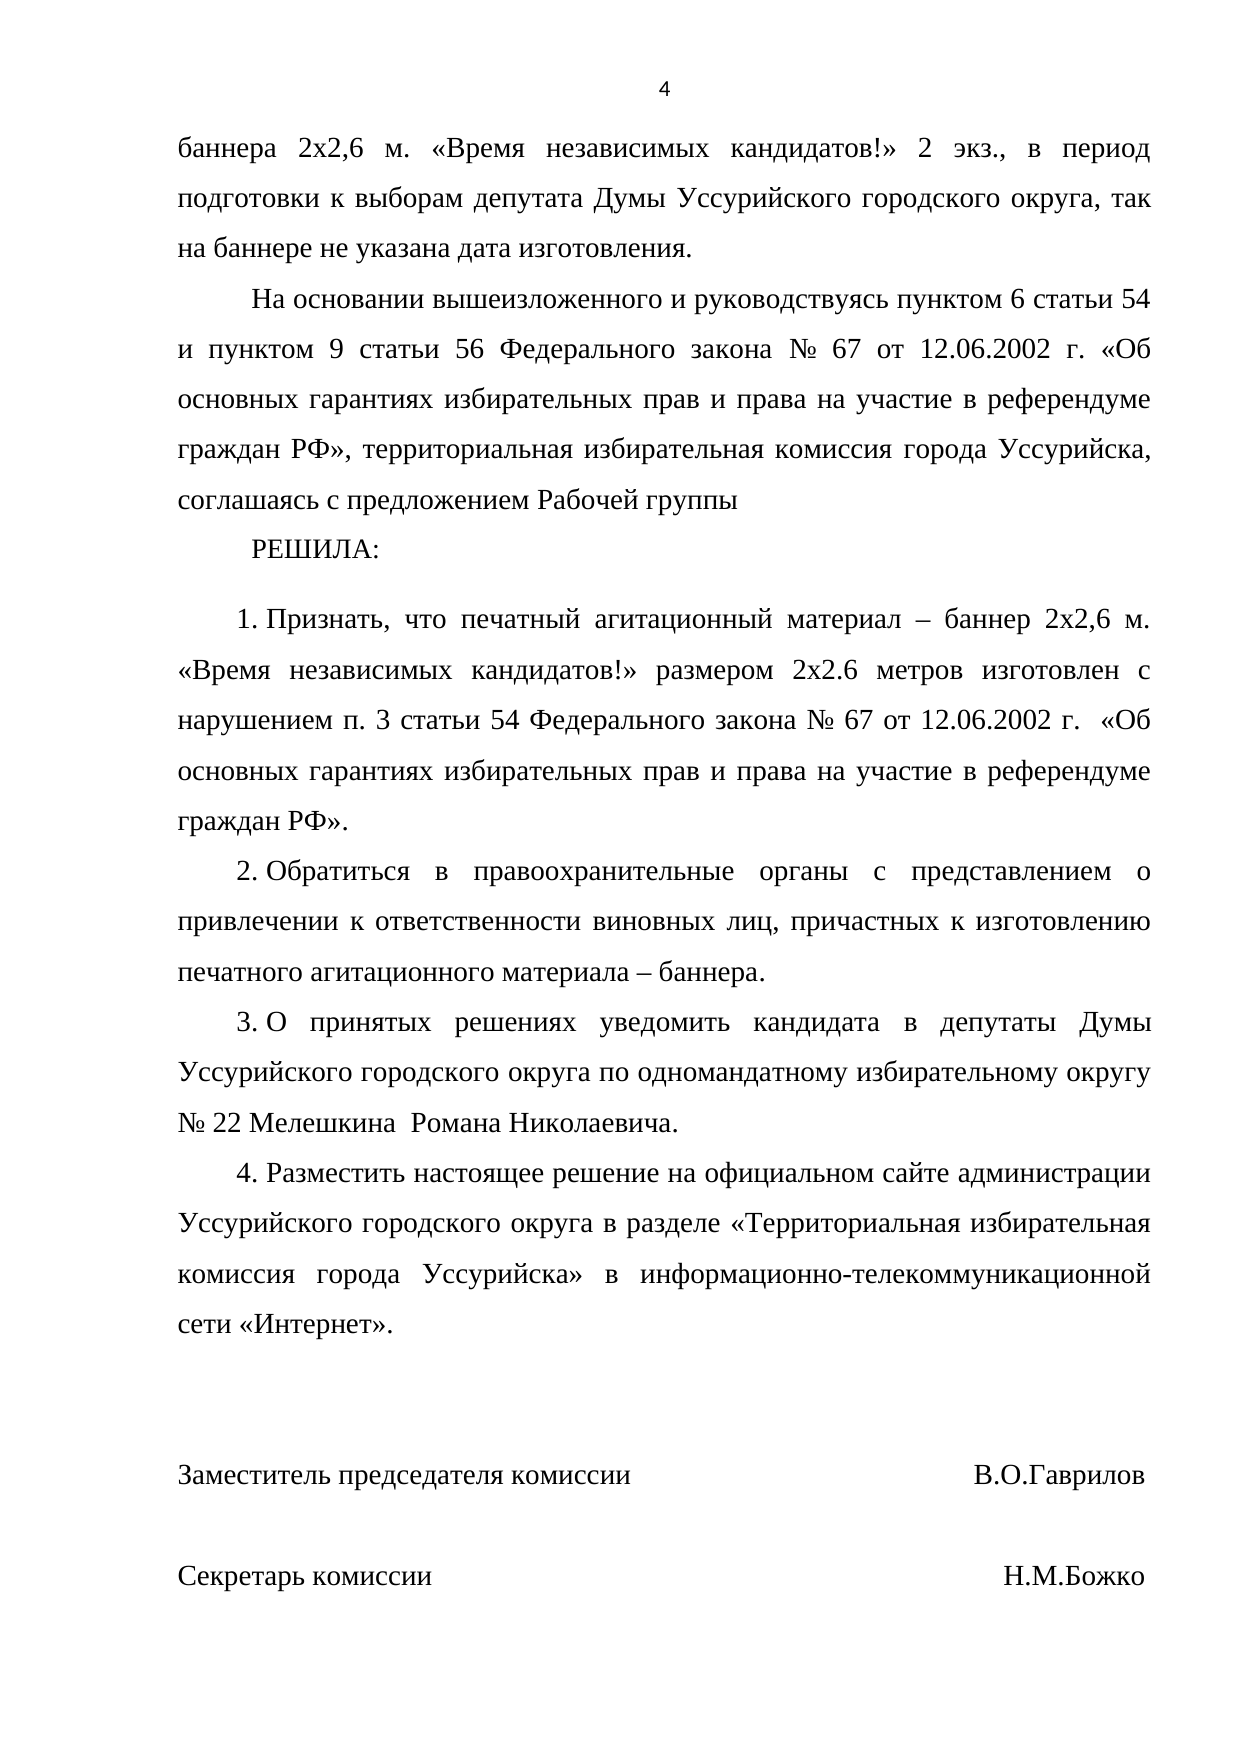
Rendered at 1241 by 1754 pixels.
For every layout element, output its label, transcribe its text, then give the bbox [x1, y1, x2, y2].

list Признать, что печатный агитационный материал – баннер 2х2,6 м. «Время независимых кандидатов!» размером 2х2.6 метров изготовлен с нарушением п. 3 статьи 54 Федерального закона № 67 от 12.06.2002 г. «Об основных гарантиях избирательных прав и права на участие в референдуме граждан РФ». [177, 602, 1152, 836]
list Обратиться в правоохранительные органы с представлением о привлечении к ответственности виновных лиц, причастных к изготовлению печатного агитационного материала – баннера. [177, 853, 1152, 987]
text На основании вышеизложенного и руководствуясь пунктом 6 статьи 54 и пунктом 9 статьи 56 Федерального закона № 67 от 12.06.2002 г. «Об основных гарантиях избирательных прав и права на участие в референдуме граждан РФ», территориальная избирательная комиссия города Уссурийска, соглашаясь с предложением Рабочей группы [177, 281, 1152, 516]
text РЕШИЛА: [177, 532, 1152, 565]
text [177, 130, 1152, 264]
list Разместить настоящее решение на официальном сайте администрации Уссурийского городского округа в разделе «Территориальная избирательная комиссия города Уссурийска» в информационно-телекоммуникационной сети «Интернет». [177, 1155, 1152, 1339]
list О принятых решениях уведомить кандидата в депутаты Думы Уссурийского городского округа по одномандатному избирательному округу № 22 Мелешкина Романа Николаевича. [177, 1004, 1152, 1138]
text Заместитель председателя комиссии В.О.Гаврилов [177, 1457, 1152, 1491]
text Секретарь комиссии Н.М.Божко [177, 1558, 1152, 1591]
